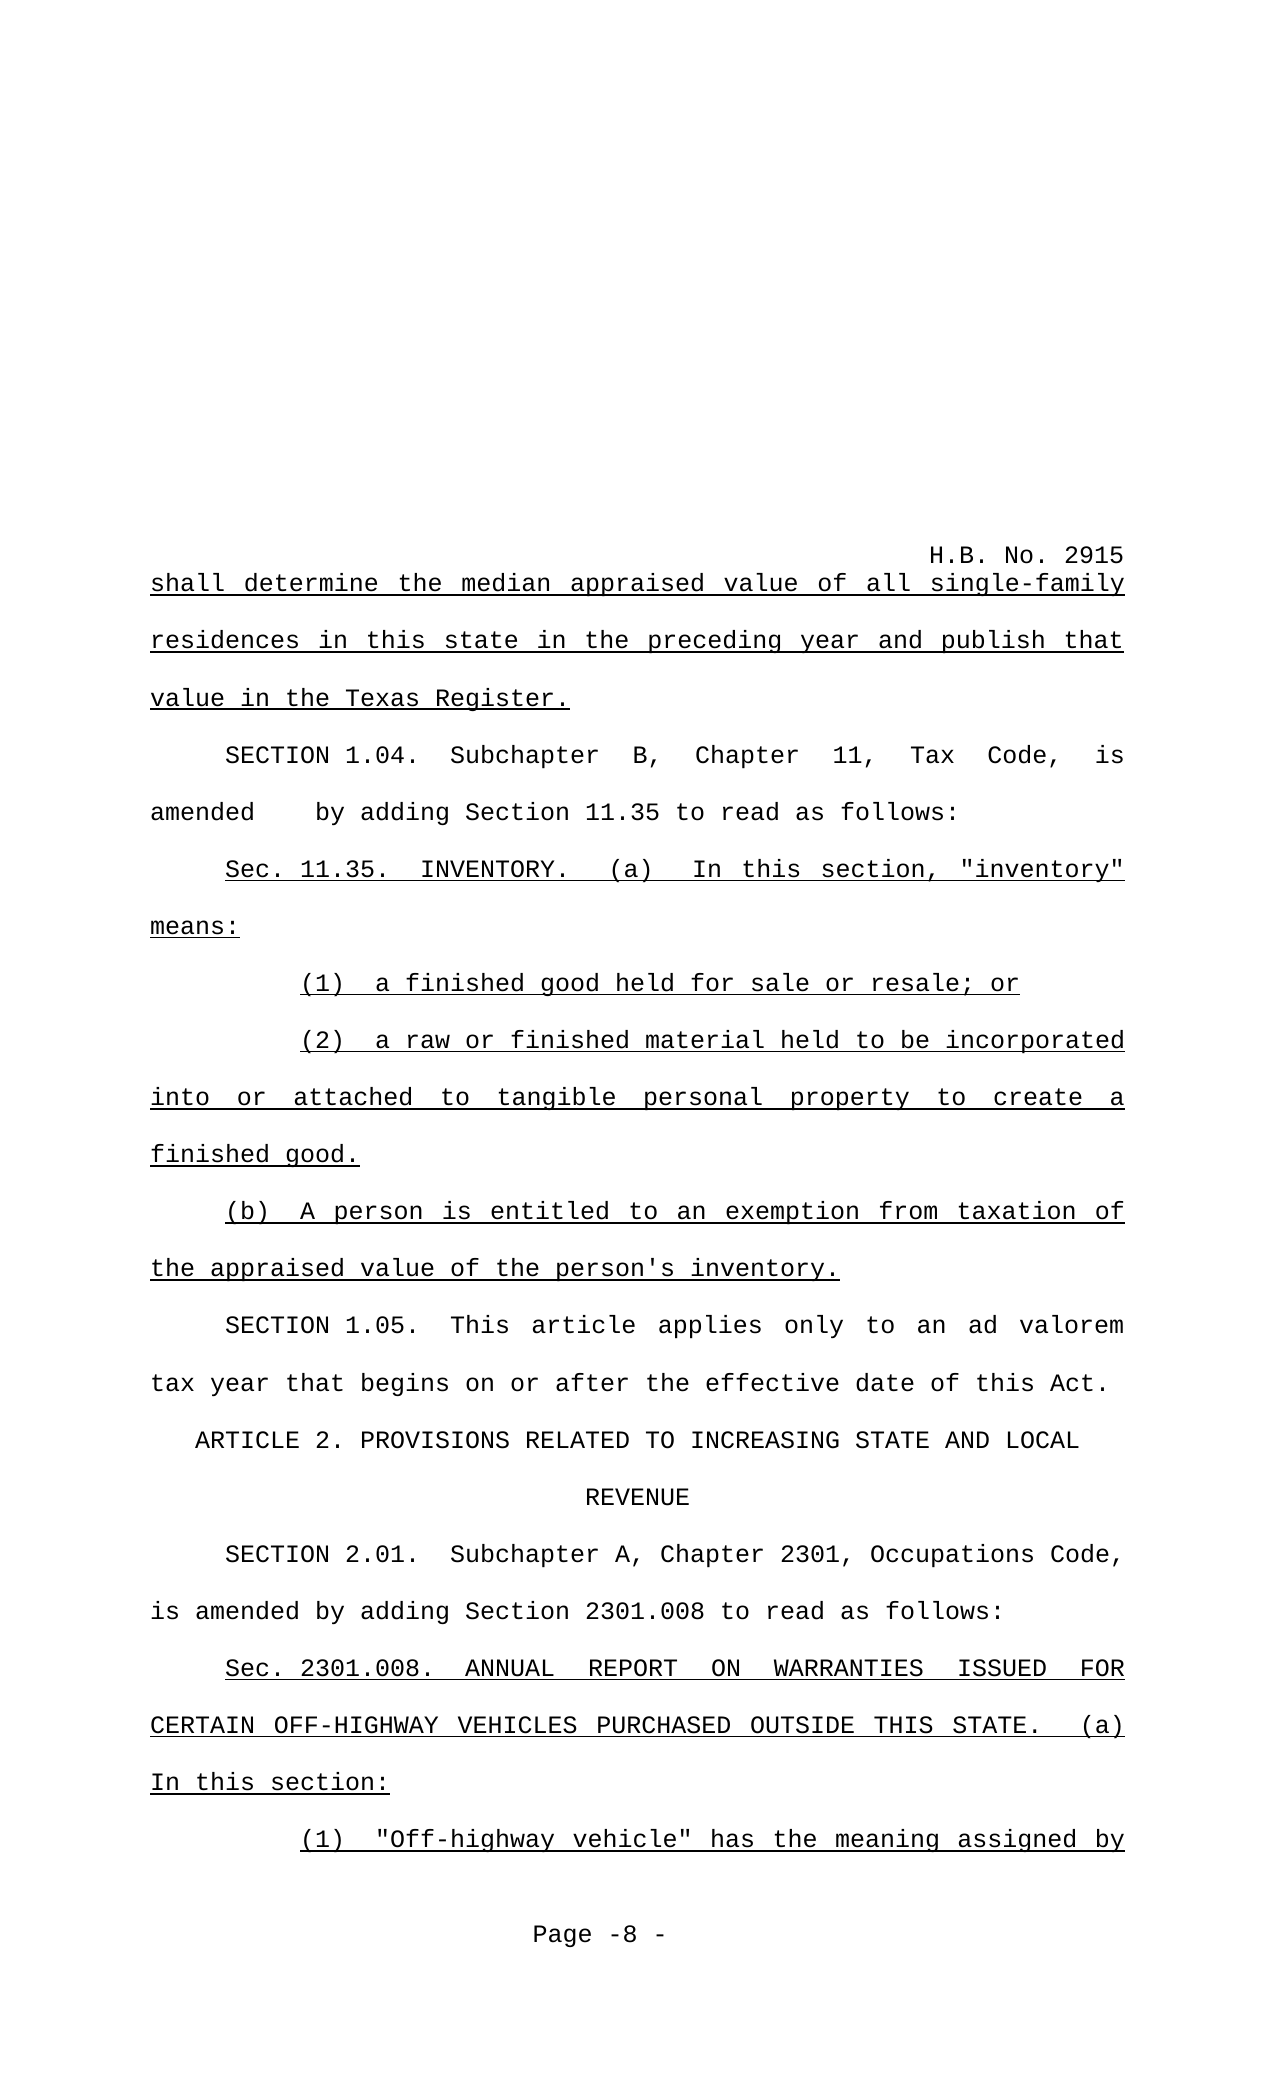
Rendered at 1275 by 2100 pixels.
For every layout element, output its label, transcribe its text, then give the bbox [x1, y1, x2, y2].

text (1) a finished good held for sale or resale; or [150, 970, 1125, 999]
text (2) a raw or finished material held to be incorporated into or attached to tangible personal property to create a finished good. [150, 1027, 1125, 1108]
text (b) A person is entitled to an exemption from taxation of the appraised value of the person's inventory. [150, 1199, 1125, 1284]
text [150, 571, 1125, 594]
text (2) a raw or finished material held to be incorporated into or attached to tangible personal property to create a finished good. [150, 1110, 1125, 1170]
text SECTION 2.01. Subchapter A, Chapter 2301, Occupations Code, is amended by adding Section 2301.008 to read as follows: [150, 1541, 1125, 1627]
text SECTION 1.04. Subchapter B, Chapter 11, Tax Code, is amended by adding Section 11.35 to read as follows: [150, 742, 1125, 828]
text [150, 1827, 1125, 1855]
text ARTICLE 2. PROVISIONS RELATED TO INCREASING STATE AND LOCAL REVENUE [150, 1427, 1125, 1513]
text Sec. 11.35. INVENTORY. (a) In this section, "inventory" means: [150, 856, 1125, 942]
text Sec. 2301.008. ANNUAL REPORT ON WARRANTIES ISSUED FOR CERTAIN OFF-HIGHWAY VEHICLES PURCHASED OUTSIDE THIS STATE. (a) In this section: [150, 1737, 1125, 1798]
text Sec. 2301.008. ANNUAL REPORT ON WARRANTIES ISSUED FOR CERTAIN OFF-HIGHWAY VEHICLES PURCHASED OUTSIDE THIS STATE. (a) In this section: [150, 1655, 1125, 1736]
text SECTION 1.05. This article applies only to an ad valorem tax year that begins on or after the effective date of this Act. [150, 1313, 1125, 1398]
